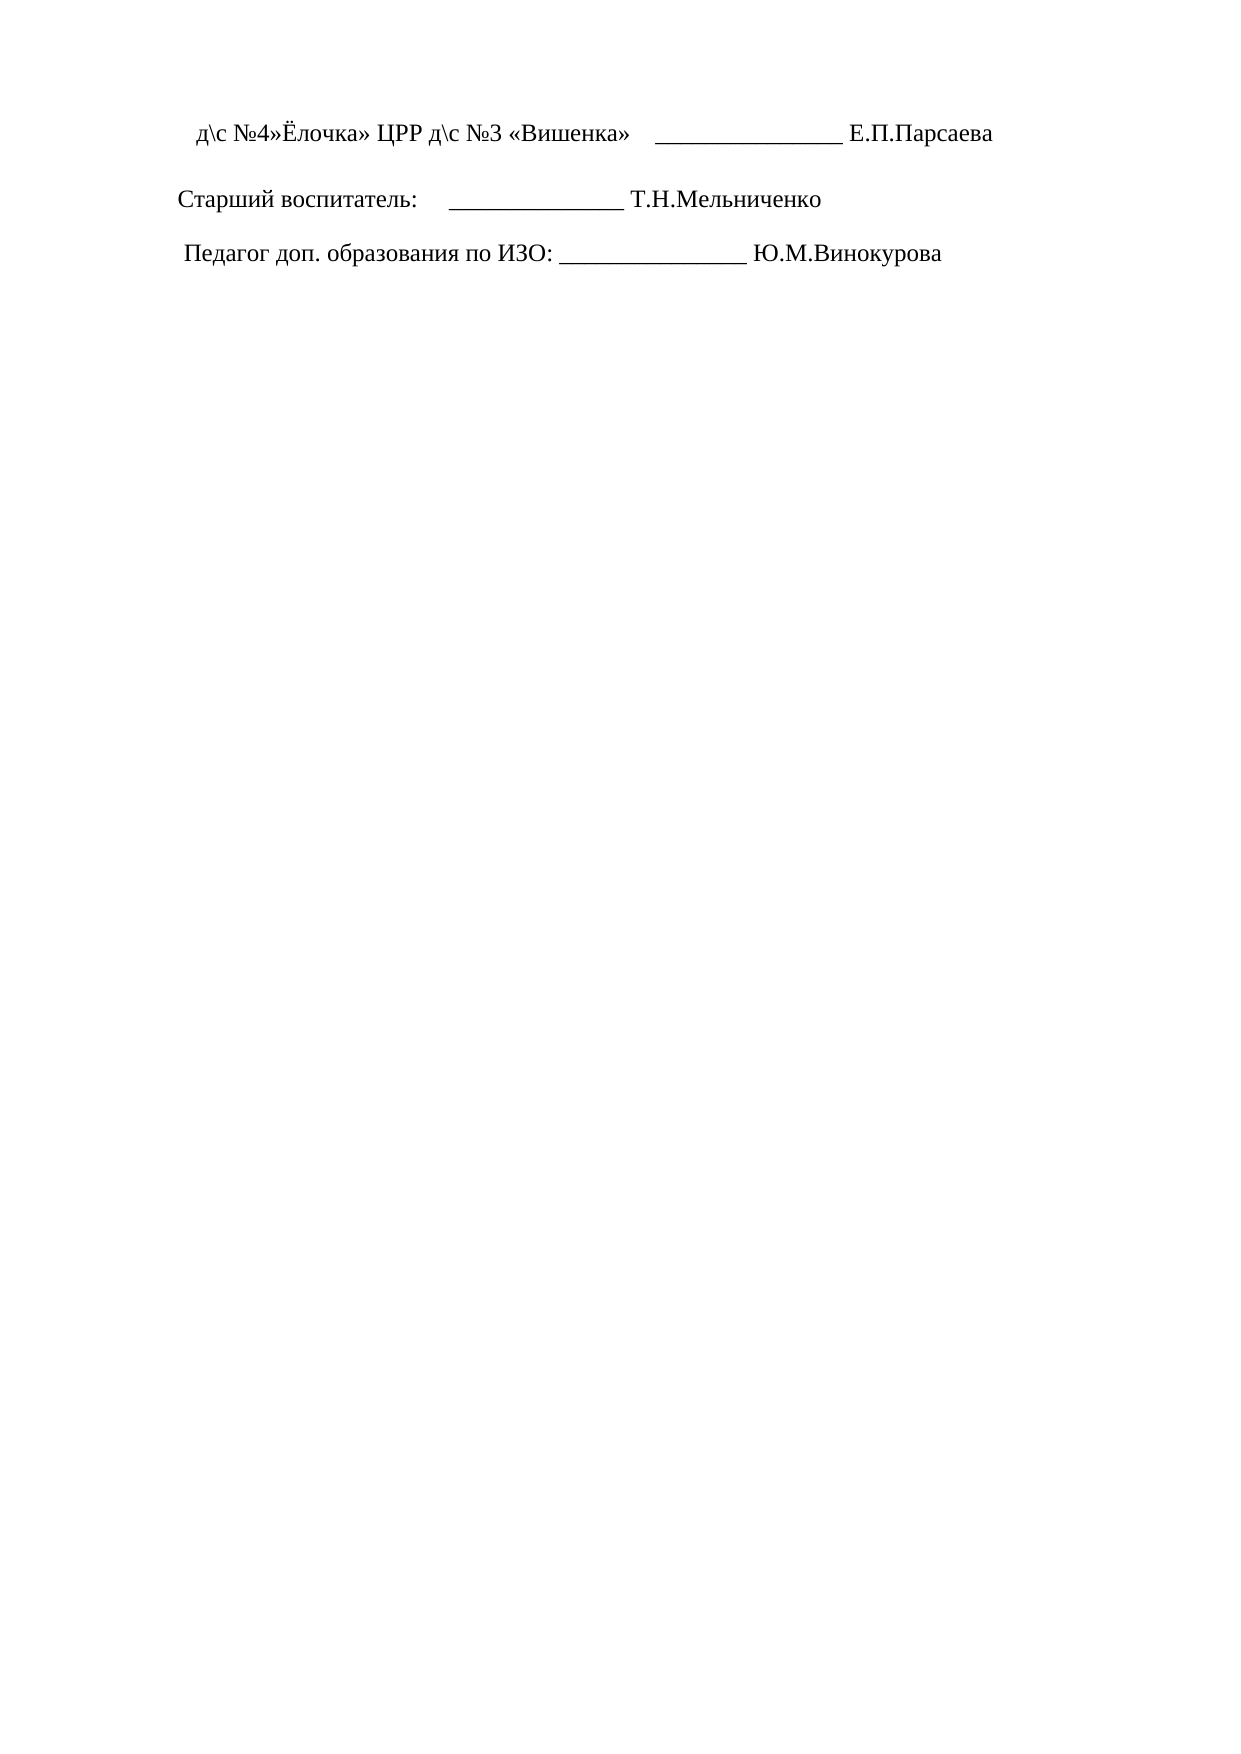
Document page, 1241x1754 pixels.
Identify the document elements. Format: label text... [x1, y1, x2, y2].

text Старший воспитатель: ______________ Т.Н.Мельниченко [177, 184, 1152, 213]
text д\с №4»Ёлочка» ЦРР д\с №3 «Вишенка» _______________ Е.П.Парсаева [177, 118, 1152, 147]
text Педагог доп. образования по ИЗО: _______________ Ю.М.Винокурова [177, 238, 1152, 267]
